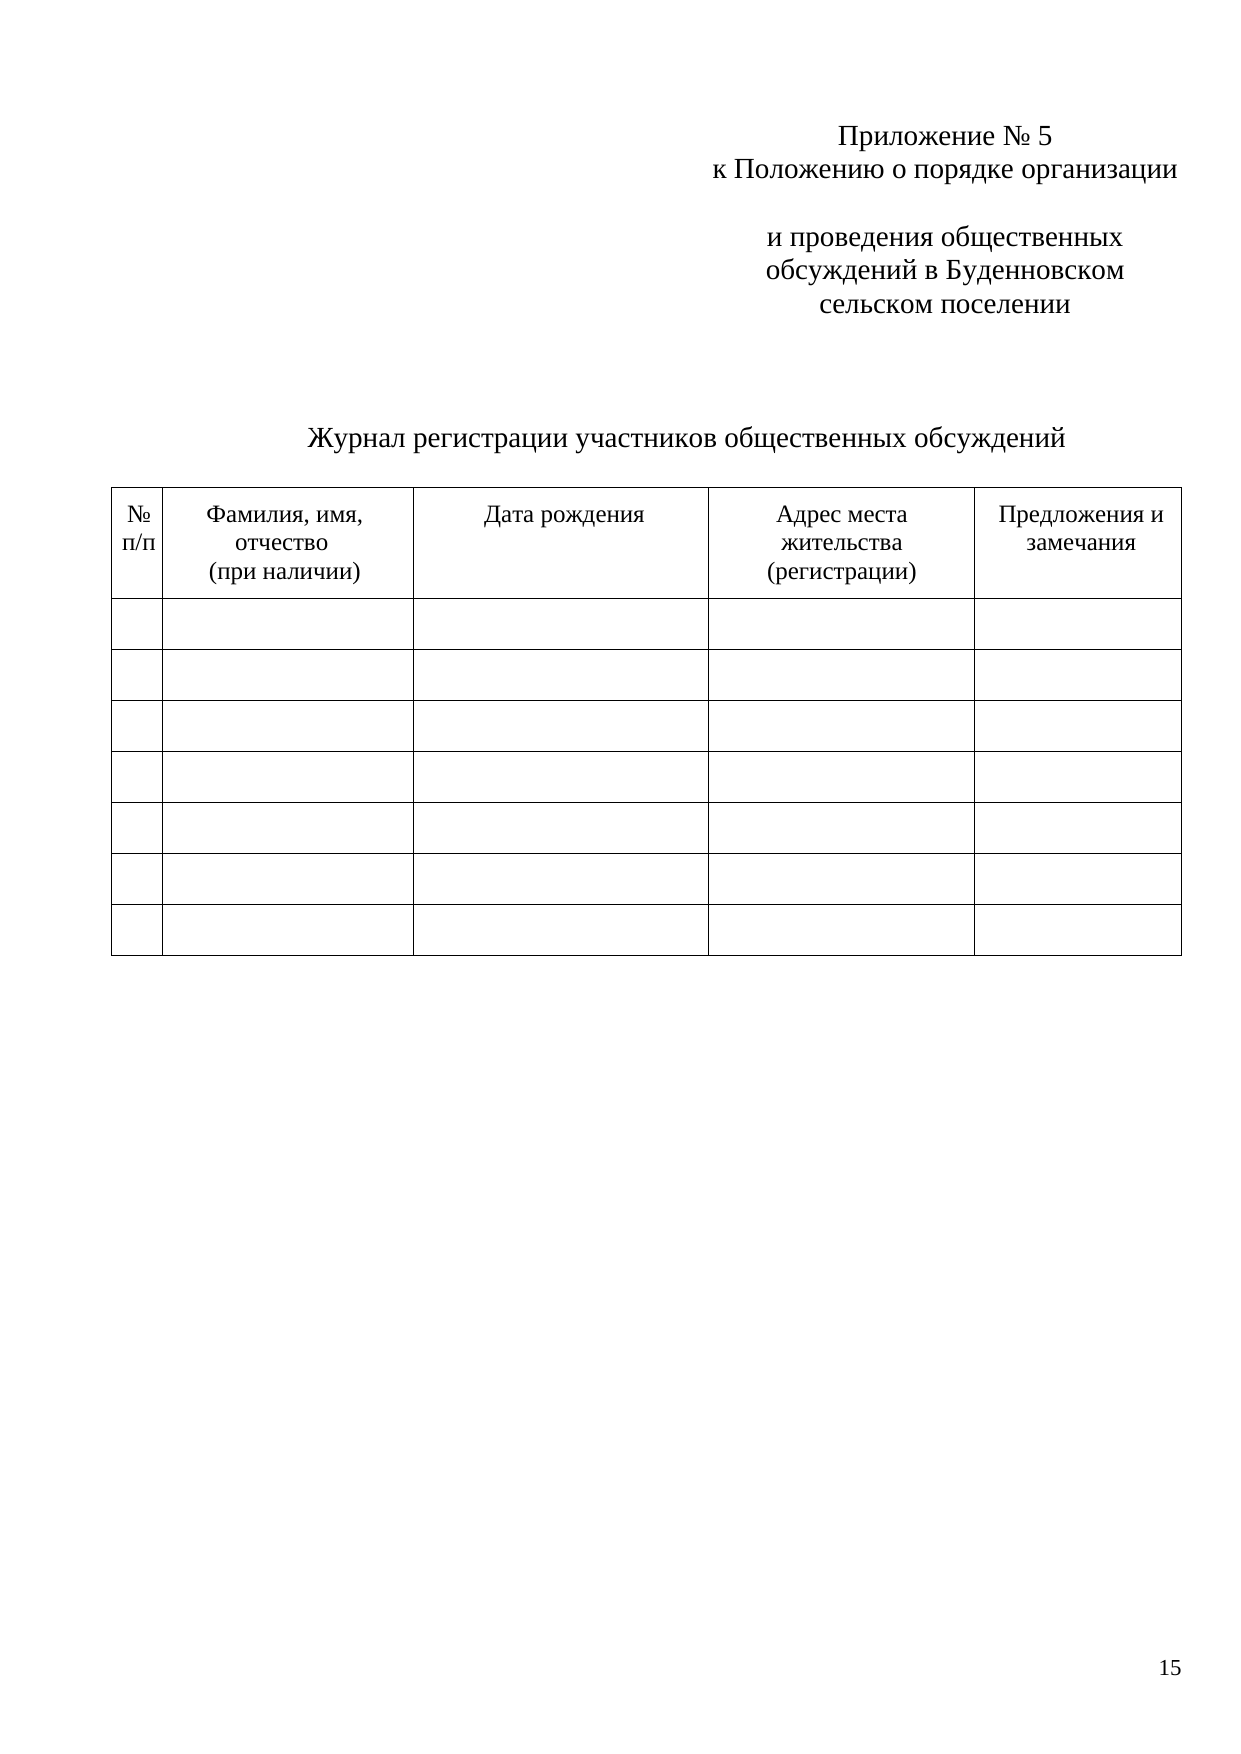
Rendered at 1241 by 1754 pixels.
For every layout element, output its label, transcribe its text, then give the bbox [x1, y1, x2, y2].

title к Положению о порядке организации и проведения общественных обсуждений в Буденновском сельском поселении [709, 152, 1181, 319]
table_cell [112, 752, 162, 802]
table_cell [414, 803, 708, 853]
table_cell [709, 599, 974, 649]
table_header Дата рождения [414, 488, 708, 598]
table_cell [709, 650, 974, 700]
table_cell [414, 854, 708, 904]
table_header Фамилия, имя, отчество (при наличии) [163, 488, 413, 598]
table_cell [163, 650, 413, 700]
table_cell [163, 701, 413, 751]
table_cell [163, 854, 413, 904]
table_cell [975, 803, 1181, 853]
table_header Предложения и замечания [975, 488, 1181, 598]
table_cell [163, 599, 413, 649]
table_header № п/п [112, 488, 162, 598]
table_cell [112, 905, 162, 955]
table_cell [163, 803, 413, 853]
table_cell [414, 701, 708, 751]
table_cell [112, 854, 162, 904]
text Приложение № 5 [709, 118, 1181, 152]
table_header Адрес места жительства (регистрации) [709, 488, 974, 598]
table_cell [414, 752, 708, 802]
table_cell [709, 803, 974, 853]
table_cell [975, 599, 1181, 649]
table_cell [112, 599, 162, 649]
table_cell [709, 905, 974, 955]
table_cell [414, 599, 708, 649]
table_cell [709, 701, 974, 751]
table_cell [414, 905, 708, 955]
table_cell [975, 905, 1181, 955]
table_cell [975, 650, 1181, 700]
table_cell [112, 803, 162, 853]
table_cell [112, 650, 162, 700]
table_cell [709, 854, 974, 904]
table_cell [163, 905, 413, 955]
table_cell [414, 650, 708, 700]
table_cell [975, 752, 1181, 802]
table_cell [709, 752, 974, 802]
table_cell [975, 854, 1181, 904]
table_cell [112, 701, 162, 751]
title Журнал регистрации участников общественных обсуждений [118, 420, 1181, 453]
table_cell [975, 701, 1181, 751]
table_cell [163, 752, 413, 802]
